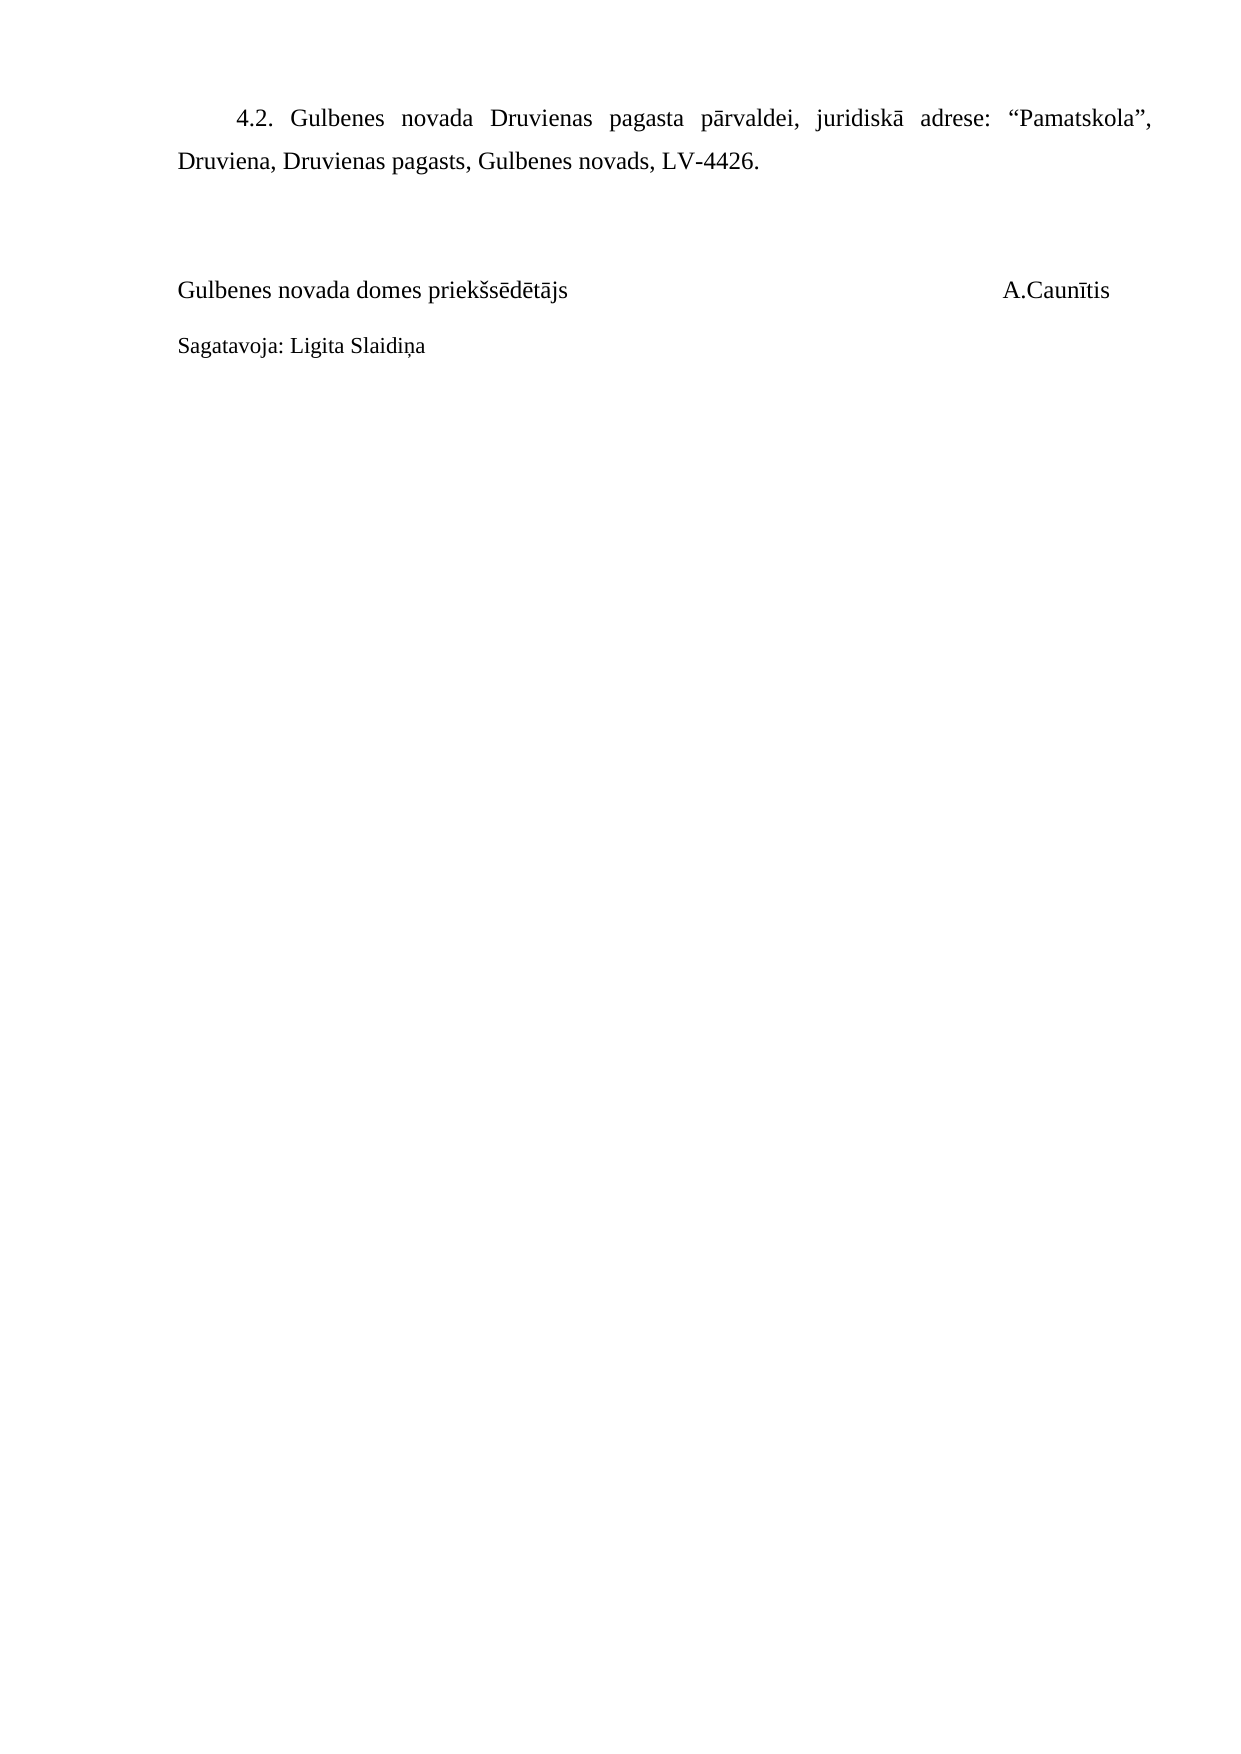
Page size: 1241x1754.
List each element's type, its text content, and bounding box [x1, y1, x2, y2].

text 4.2. Gulbenes novada Druvienas pagasta pārvaldei, juridiskā adrese: “Pamatskola”, Druviena, Druvienas pagasts, Gulbenes novads, LV-4426. [177, 103, 1152, 174]
text Gulbenes novada domes priekšsēdētājs A.Caunītis [177, 275, 1152, 304]
text Sagatavoja: Ligita Slaidiņa [177, 333, 1152, 359]
